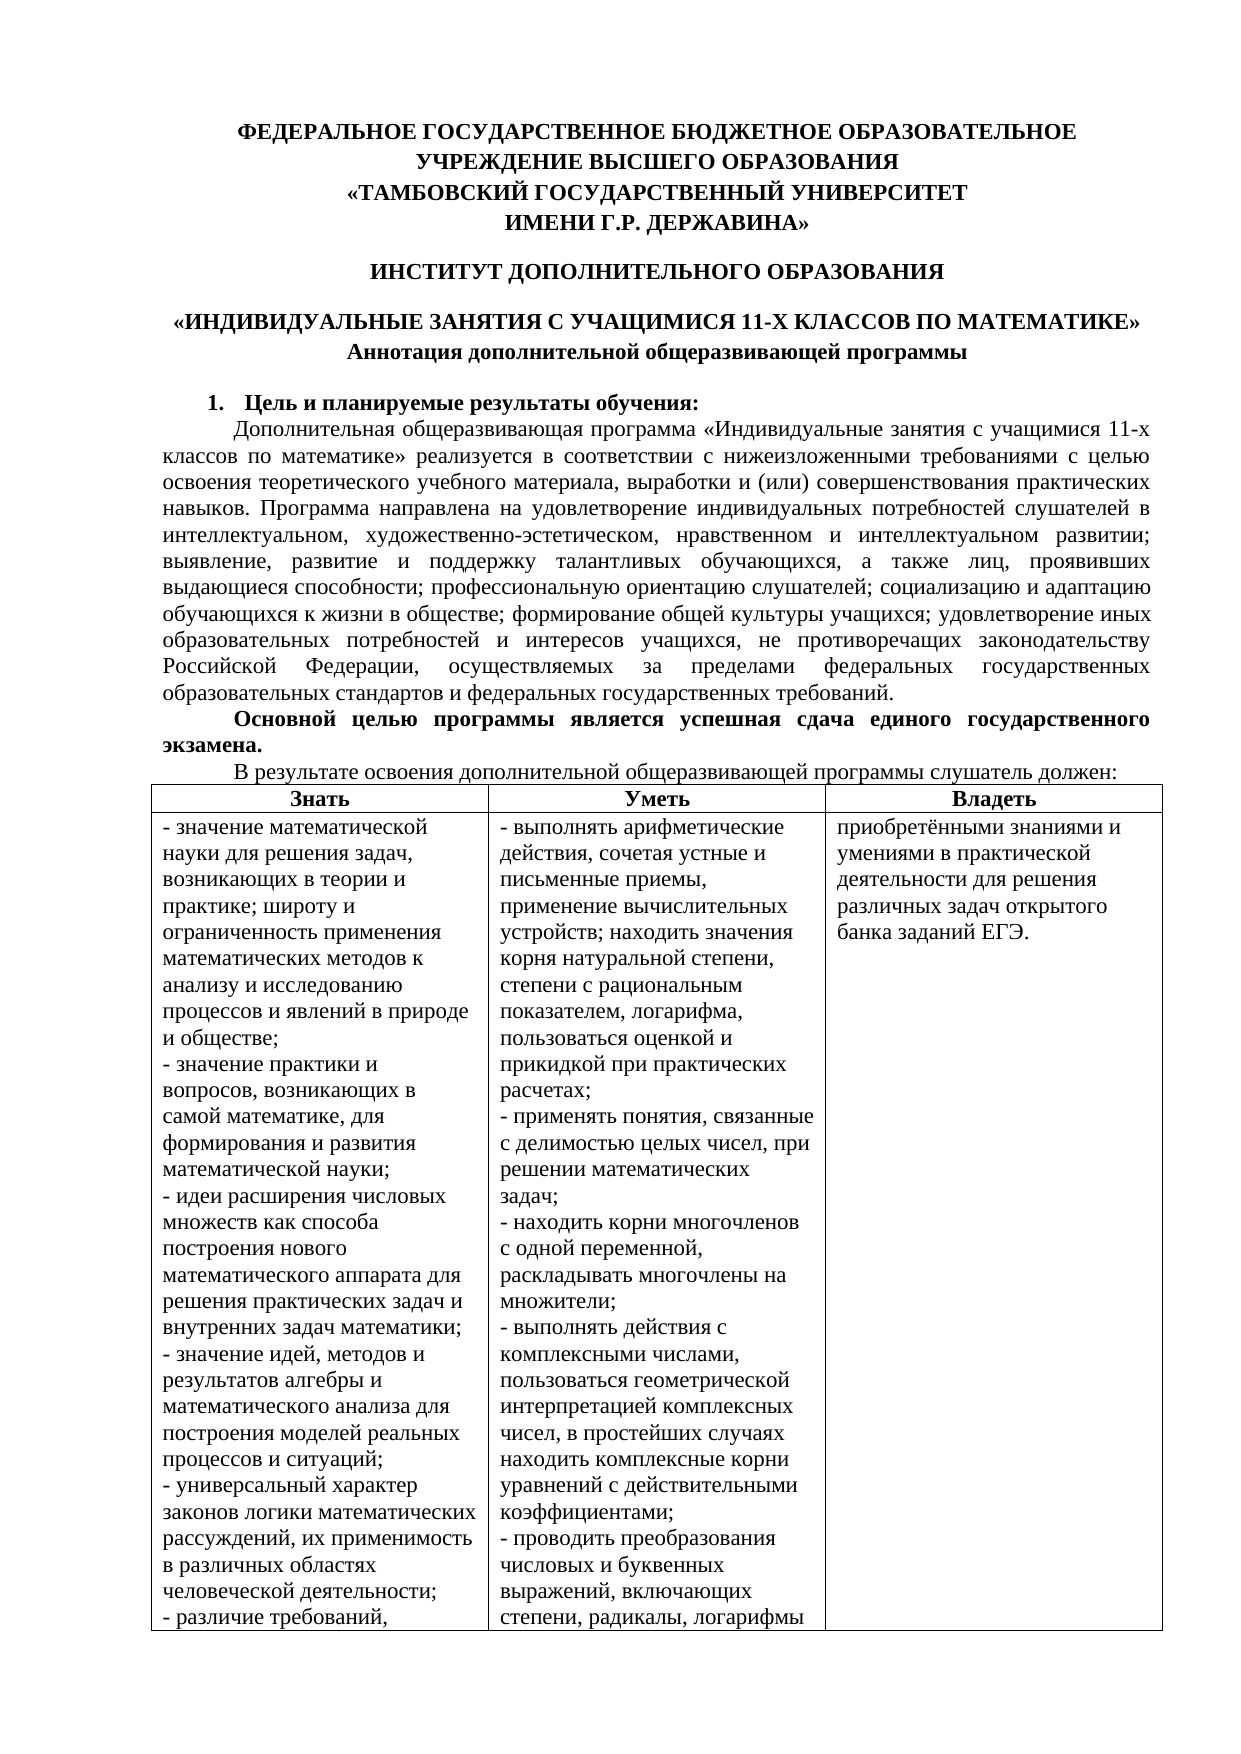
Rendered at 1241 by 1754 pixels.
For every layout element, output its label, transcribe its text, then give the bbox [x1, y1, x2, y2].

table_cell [826, 813, 1162, 1630]
text ФЕДЕРАЛЬНОЕ ГОСУДАРСТВЕННОЕ БЮДЖЕТНОЕ ОБРАЗОВАТЕЛЬНОЕ УЧРЕЖДЕНИЕ ВЫСШЕГО ОБРАЗОВАНИЯ [162, 118, 1152, 175]
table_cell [489, 813, 825, 1630]
text «ТАМБОВСКИЙ ГОСУДАРСТВЕННЫЙ УНИВЕРСИТЕТ [162, 178, 1152, 205]
text В результате освоения дополнительной общеразвивающей программы слушатель должен: [162, 758, 1151, 784]
text Аннотация дополнительной общеразвивающей программы [162, 338, 1152, 364]
list Цель и планируемые результаты обучения: [207, 389, 1152, 415]
table_header Владеть [826, 785, 1162, 812]
text ИНСТИТУТ ДОПОЛНИТЕЛЬНОГО ОБРАЗОВАНИЯ [162, 258, 1152, 284]
table_header Знать [152, 785, 488, 812]
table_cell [152, 813, 488, 1630]
text «ИНДИВИДУАЛЬНЫЕ ЗАНЯТИЯ С УЧАЩИМИСЯ 11-Х КЛАССОВ ПО МАТЕМАТИКЕ» [162, 308, 1152, 334]
table_header Уметь [489, 785, 825, 812]
text Основной целью программы является успешная сдача единого государственного экзамена. [162, 705, 1151, 758]
text Дополнительная общеразвивающая программа «Индивидуальные занятия с учащимися 11-х классов по математике» реализуется в соответствии с нижеизложенными требованиями с целью освоения теоретического учебного материала, выработки и (или) совершенствования практических навыков. Программа направлена на удовлетворение индивидуальных потребностей слушателей в интеллектуальном, художественно-эстетическом, нравственном и интеллектуальном развитии; выявление, развитие и поддержку талантливых обучающихся, а также лиц, проявивших выдающиеся способности; профессиональную ориентацию слушателей; социализацию и адаптацию обучающихся к жизни в обществе; формирование общей культуры учащихся; удовлетворение иных образовательных потребностей и интересов учащихся, не противоречащих законодательству Российской Федерации, осуществляемых за пределами федеральных государственных образовательных стандартов и федеральных государственных требований. [162, 415, 1152, 705]
text ИМЕНИ Г.Р. ДЕРЖАВИНА» [162, 209, 1152, 235]
